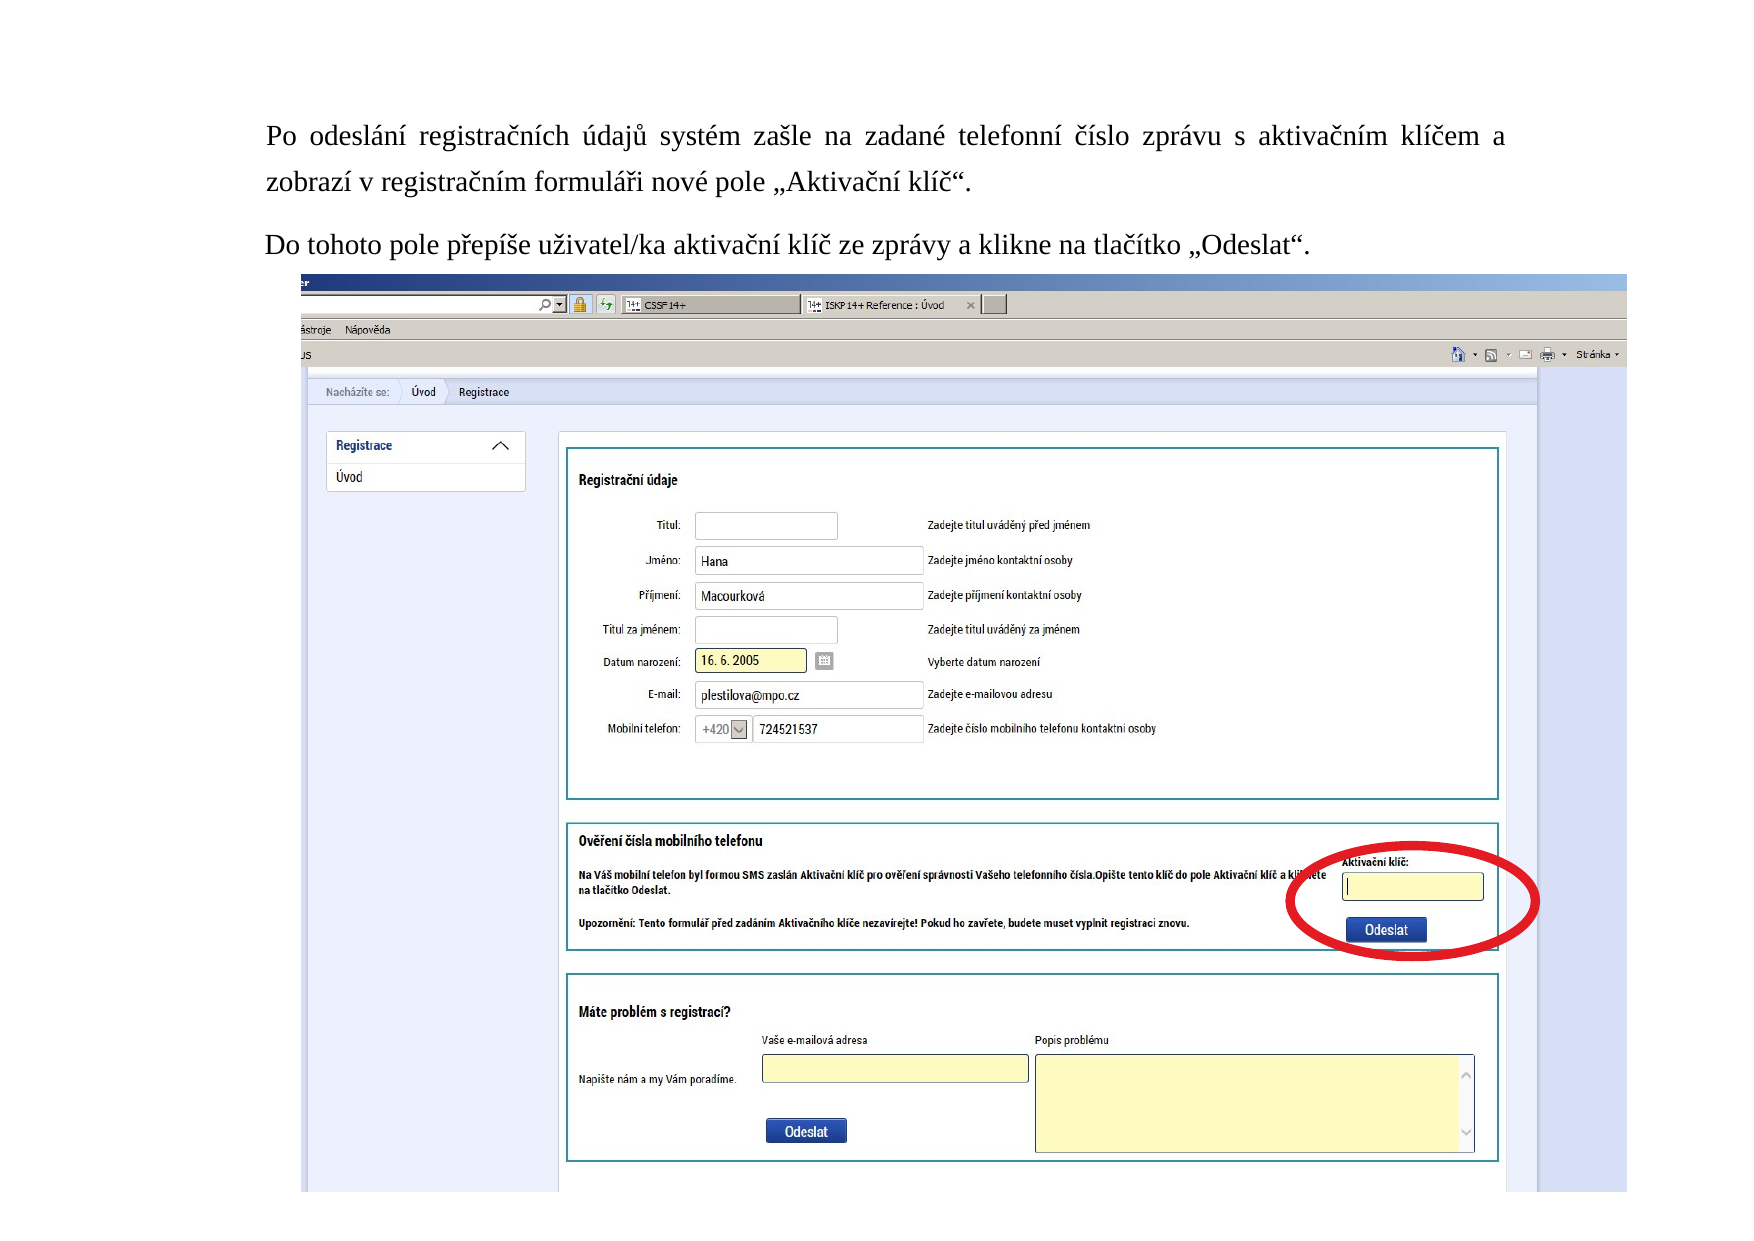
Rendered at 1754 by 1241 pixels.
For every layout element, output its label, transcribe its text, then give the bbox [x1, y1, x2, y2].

text Do tohoto pole přepíše uživatel/ka aktivační klíč ze zprávy a klikne na tlačítko „Odeslat“. [264, 227, 1507, 261]
picture [301, 274, 1627, 1192]
text Po odeslání registračních údajů systém zašle na zadané telefonní číslo zprávu s aktivačním klíčem a zobrazí v registračním formuláři nové pole „Aktivační klíč“. [266, 118, 1507, 198]
